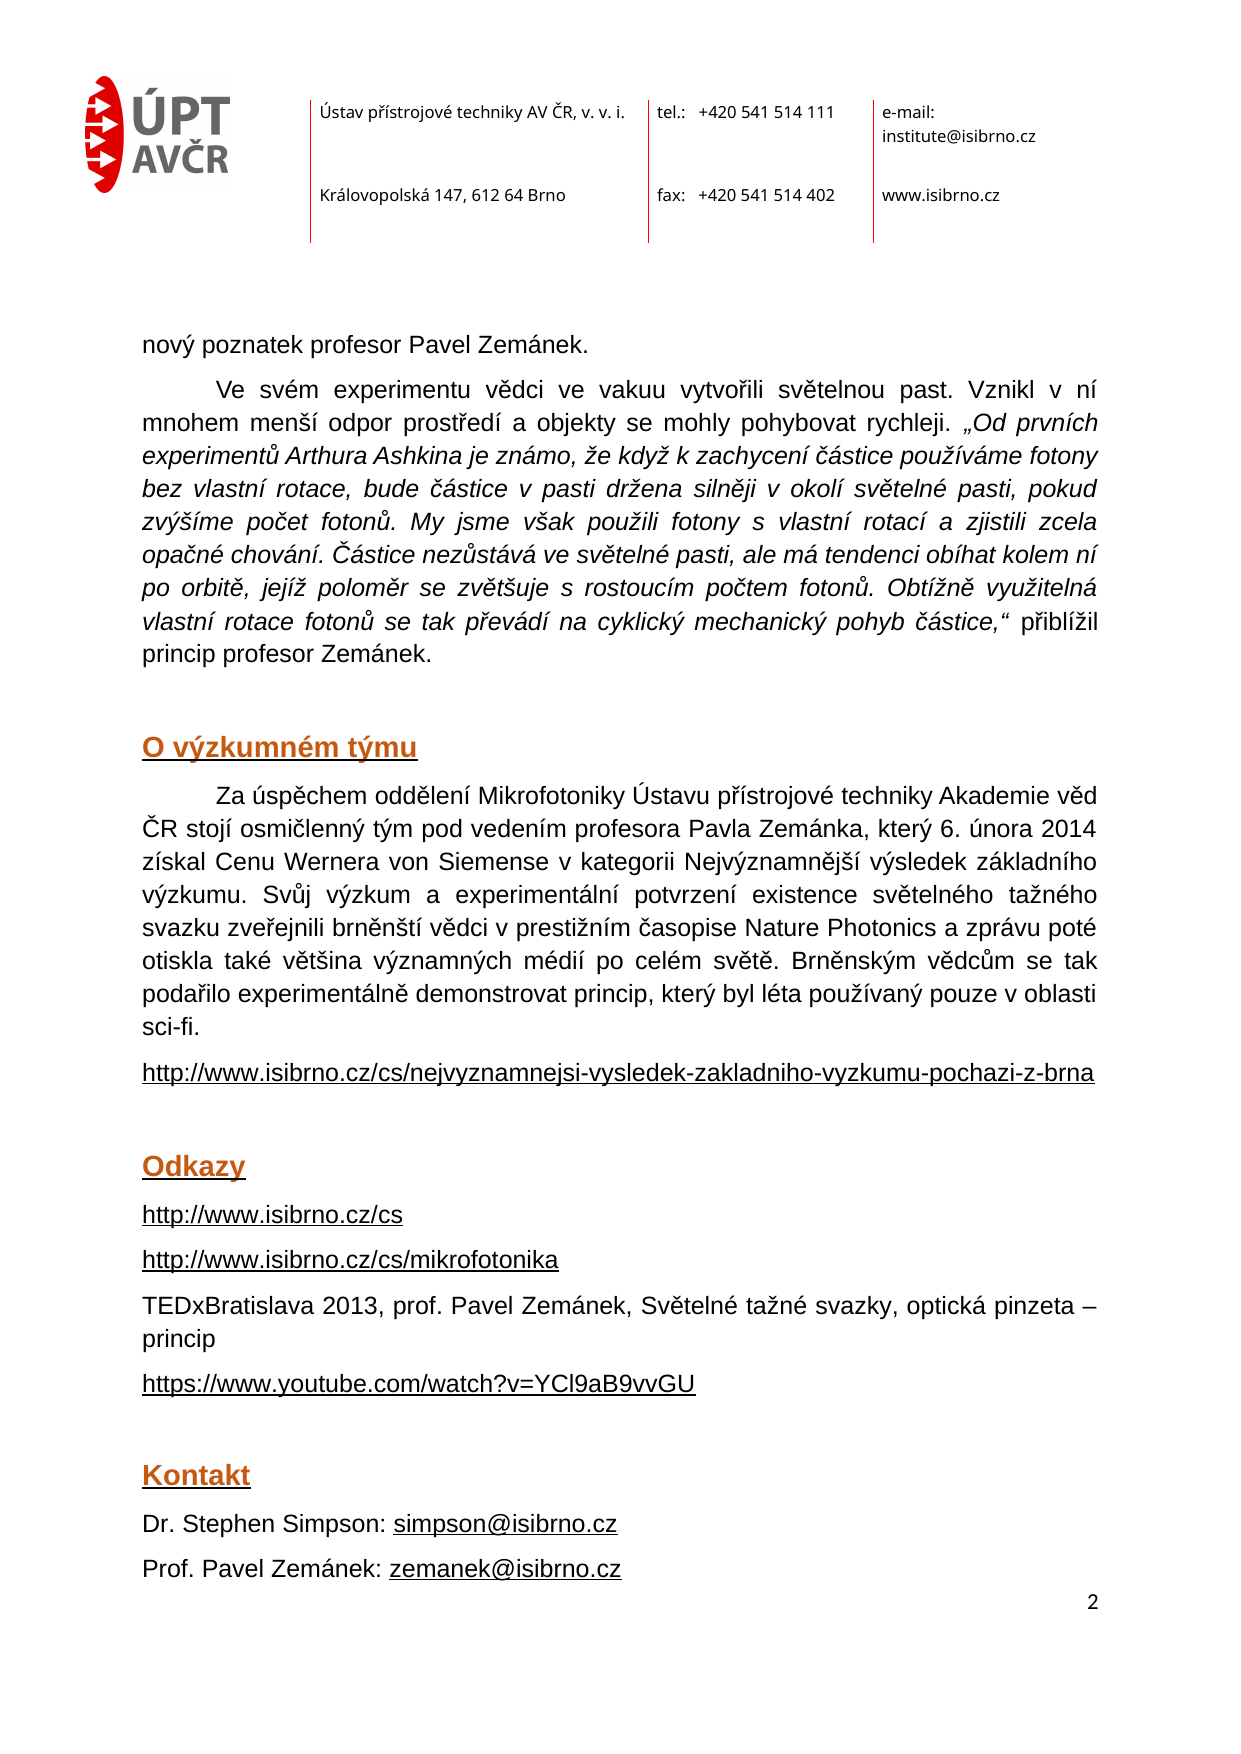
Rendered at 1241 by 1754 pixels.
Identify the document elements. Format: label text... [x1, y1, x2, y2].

text Prof. Pavel Zemánek: zemanek@isibrno.cz [142, 1554, 1098, 1583]
picture [85, 76, 230, 193]
text O výzkumném týmu [142, 730, 1098, 764]
text http://www.isibrno.cz/cs/nejvyznamnejsi-vysledek-zakladniho-vyzkumu-pochazi-z-brna [142, 1058, 1098, 1087]
text https://www.youtube.com/watch?v=YCl9aB9vvGU [142, 1369, 1098, 1398]
text http://www.isibrno.cz/cs/mikrofotonika [142, 1245, 1098, 1274]
text http://www.isibrno.cz/cs [142, 1200, 1098, 1229]
text Ve svém experimentu vědci ve vakuu vytvořili světelnou past. Vznikl v ní mnohem menší odpor prostředí a objekty se mohly pohybovat rychleji. „Od prvních experimentů Arthura Ashkina je známo, že když k zachycení částice používáme fotony bez vlastní rotace, bude částice v pasti držena silněji v okolí světelné pasti, pokud zvýšíme počet fotonů. My jsme však použili fotony s vlastní rotací a zjistili zcela opačné chování. Částice nezůstává ve světelné pasti, ale má tendenci obíhat kolem ní po orbitě, jejíž poloměr se zvětšuje s rostoucím počtem fotonů. Obtížně využitelná vlastní rotace fotonů se tak převádí na cyklický mechanický pohyb částice,“ přiblížil princip profesor Zemánek. [142, 375, 1098, 668]
text Odkazy [142, 1149, 1098, 1182]
text TEDxBratislava 2013, prof. Pavel Zemánek, Světelné tažné svazky, optická pinzeta – princip [142, 1291, 1098, 1353]
text Za úspěchem oddělení Mikrofotoniky Ústavu přístrojové techniky Akademie věd ČR stojí osmičlenný tým pod vedením profesora Pavla Zemánka, který 6. února 2014 získal Cenu Wernera von Siemense v kategorii Nejvýznamnější výsledek základního výzkumu. Svůj výzkum a experimentální potvrzení existence světelného tažného svazku zveřejnili brněnští vědci v prestižním časopise Nature Photonics a zprávu poté otiskla také většina významných médií po celém světě. Brněnským vědcům se tak podařilo experimentálně demonstrovat princip, který byl léta používaný pouze v oblasti sci-fi. [142, 781, 1098, 1041]
text Dr. Stephen Simpson: simpson@isibrno.cz [142, 1509, 1098, 1537]
text Kontakt [142, 1458, 1098, 1491]
